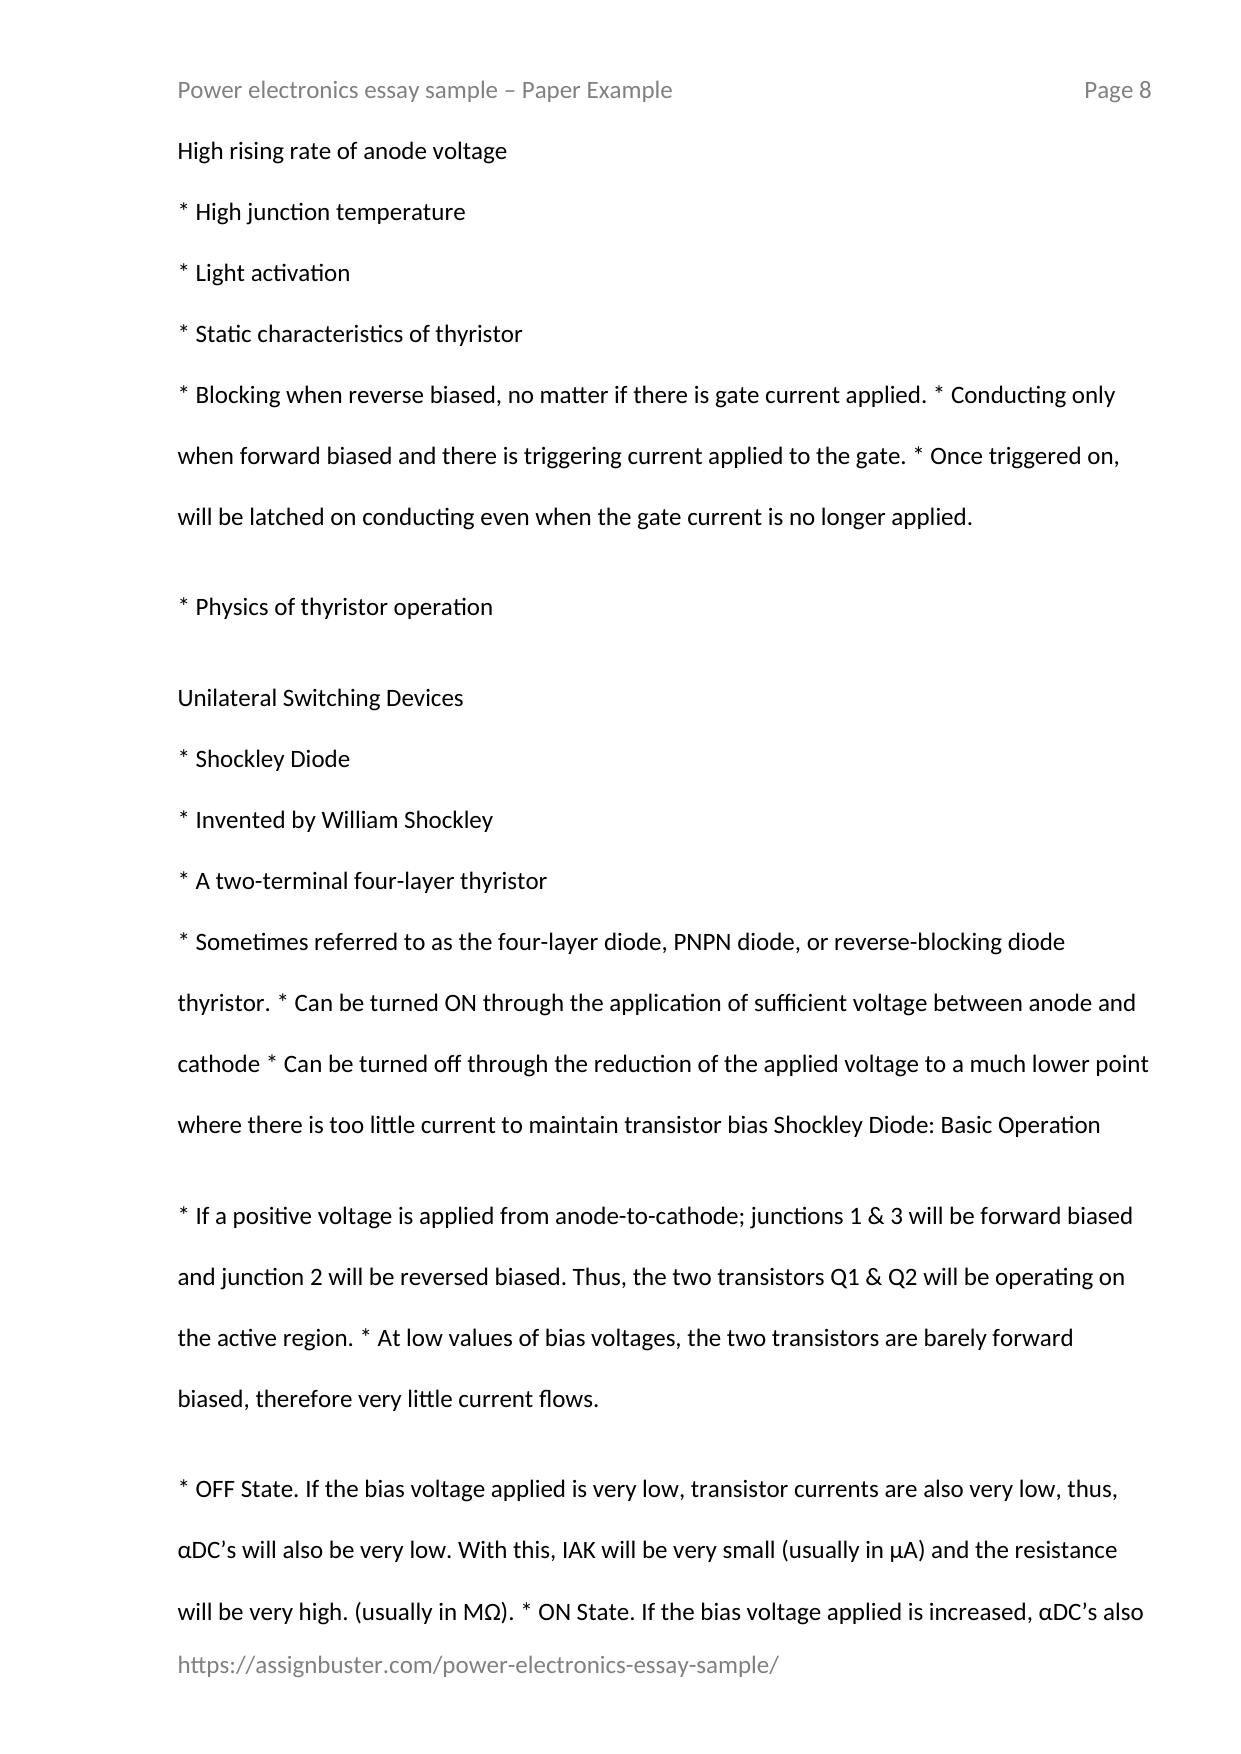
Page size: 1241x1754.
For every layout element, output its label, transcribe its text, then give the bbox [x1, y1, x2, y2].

text Unilateral Switching Devices * Shockley Diode * Invented by William Shockley * A two-terminal four-layer thyristor * Sometimes referred to as the four-layer diode, PNPN diode, or reverse-blocking diode thyristor. * Can be turned ON through the application of sufficient voltage between anode and cathode * Can be turned off through the reduction of the applied voltage to a much lower point where there is too little current to maintain transistor bias Shockley Diode: Basic Operation [177, 682, 1152, 1140]
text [177, 1473, 1152, 1626]
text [177, 135, 1152, 532]
text * If a positive voltage is applied from anode-to-cathode; junctions 1 & 3 will be forward biased and junction 2 will be reversed biased. Thus, the two transistors Q1 & Q2 will be operating on the active region. * At low values of bias voltages, the two transistors are barely forward biased, therefore very little current flows. [177, 1200, 1152, 1413]
text * Physics of thyristor operation [177, 592, 1152, 622]
